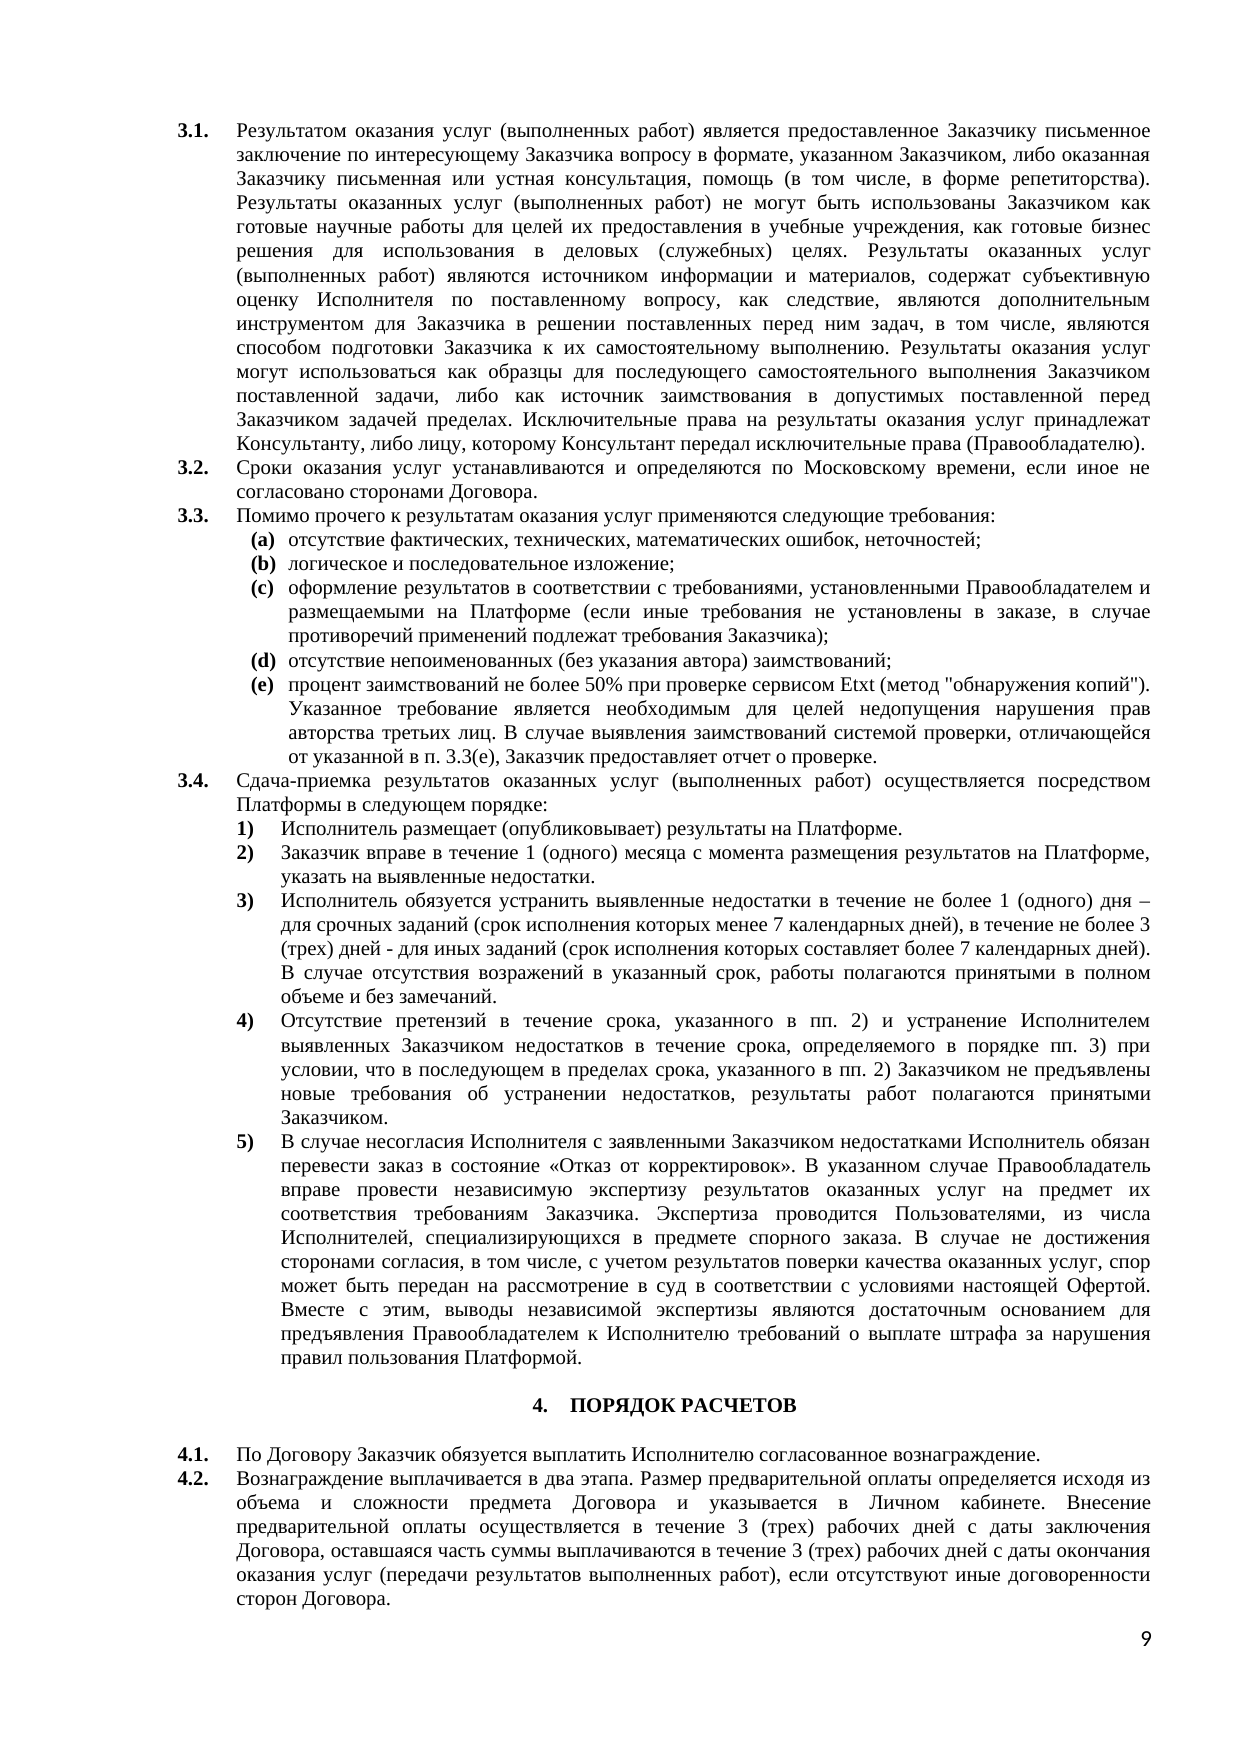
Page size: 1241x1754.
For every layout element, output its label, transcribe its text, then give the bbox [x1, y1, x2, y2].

list Исполнитель обязуется устранить выявленные недостатки в течение не более 1 (одного) дня – для срочных заданий (срок исполнения которых менее 7 календарных дней), в течение не более 3 (трех) дней - для иных заданий (срок исполнения которых составляет более 7 календарных дней). В случае отсутствия возражений в указанный срок, работы полагаются принятыми в полном объеме и без замечаний. [236, 888, 1152, 1008]
list По Договору Заказчик обязуется выплатить Исполнителю согласованное вознаграждение. [177, 1442, 1152, 1466]
list Результатом оказания услуг (выполненных работ) является предоставленное Заказчику письменное заключение по интересующему Заказчика вопросу в формате, указанном Заказчиком, либо оказанная Заказчику письменная или устная консультация, помощь (в том числе, в форме репетиторства). Результаты оказанных услуг (выполненных работ) не могут быть использованы Заказчиком как готовые научные работы для целей их предоставления в учебные учреждения, как готовые бизнес решения для использования в деловых (служебных) целях. Результаты оказанных услуг (выполненных работ) являются источником информации и материалов, содержат субъективную оценку Исполнителя по поставленному вопросу, как следствие, являются дополнительным инструментом для Заказчика в решении поставленных перед ним задач, в том числе, являются способом подготовки Заказчика к их самостоятельному выполнению. Результаты оказания услуг могут использоваться как образцы для последующего самостоятельного выполнения Заказчиком поставленной задачи, либо как источник заимствования в допустимых поставленной перед Заказчиком задачей пределах. Исключительные права на результаты оказания услуг принадлежат Консультанту, либо лицу, которому Консультант передал исключительные права (Правообладателю). [177, 118, 1152, 455]
list Исполнитель размещает (опубликовывает) результаты на Платформе. [236, 816, 1152, 840]
list Отсутствие претензий в течение срока, указанного в пп. 2) и устранение Исполнителем выявленных Заказчиком недостатков в течение срока, определяемого в порядке пп. 3) при условии, что в последующем в пределах срока, указанного в пп. 2) Заказчиком не предъявлены новые требования об устранении недостатков, результаты работ полагаются принятыми Заказчиком. [236, 1008, 1152, 1129]
list Вознаграждение выплачивается в два этапа. Размер предварительной оплаты определяется исходя из объема и сложности предмета Договора и указывается в Личном кабинете. Внесение предварительной оплаты осуществляется в течение 3 (трех) рабочих дней с даты заключения Договора, оставшаяся часть суммы выплачиваются в течение 3 (трех) рабочих дней с даты окончания оказания услуг (передачи результатов выполненных работ), если отсутствуют иные договоренности сторон Договора. [177, 1466, 1152, 1610]
list отсутствие фактических, технических, математических ошибок, неточностей; [251, 527, 1152, 551]
list В случае несогласия Исполнителя с заявленными Заказчиком недостатками Исполнитель обязан перевести заказ в состояние «Отказ от корректировок». В указанном случае Правообладатель вправе провести независимую экспертизу результатов оказанных услуг на предмет их соответствия требованиям Заказчика. Экспертиза проводится Пользователями, из числа Исполнителей, специализирующихся в предмете спорного заказа. В случае не достижения сторонами согласия, в том числе, с учетом результатов поверки качества оказанных услуг, спор может быть передан на рассмотрение в суд в соответствии с условиями настоящей Офертой. Вместе с этим, выводы независимой экспертизы являются достаточным основанием для предъявления Правообладателем к Исполнителю требований о выплате штрафа за нарушения правил пользования Платформой. [236, 1129, 1152, 1369]
list оформление результатов в соответствии с требованиями, установленными Правообладателем и размещаемыми на Платформе (если иные требования не установлены в заказе, в случае противоречий применений подлежат требования Заказчика); [251, 575, 1152, 647]
list ПОРЯДОК РАСЧЕТОВ [177, 1393, 1152, 1417]
list Сдача-приемка результатов оказанных услуг (выполненных работ) осуществляется посредством Платформы в следующем порядке: [177, 768, 1152, 816]
list Помимо прочего к результатам оказания услуг применяются следующие требования: [177, 503, 1152, 527]
list процент заимствований не более 50% при проверке сервисом Etxt (метод "обнаружения копий"). Указанное требование является необходимым для целей недопущения нарушения прав авторства третьих лиц. В случае выявления заимствований системой проверки, отличающейся от указанной в п. 3.3(е), Заказчик предоставляет отчет о проверке. [251, 672, 1152, 768]
list отсутствие непоименованных (без указания автора) заимствований; [251, 647, 1152, 672]
list Заказчик вправе в течение 1 (одного) месяца с момента размещения результатов на Платформе, указать на выявленные недостатки. [236, 840, 1152, 888]
list логическое и последовательное изложение; [251, 551, 1152, 575]
list Сроки оказания услуг устанавливаются и определяются по Московскому времени, если иное не согласовано сторонами Договора. [177, 455, 1152, 503]
